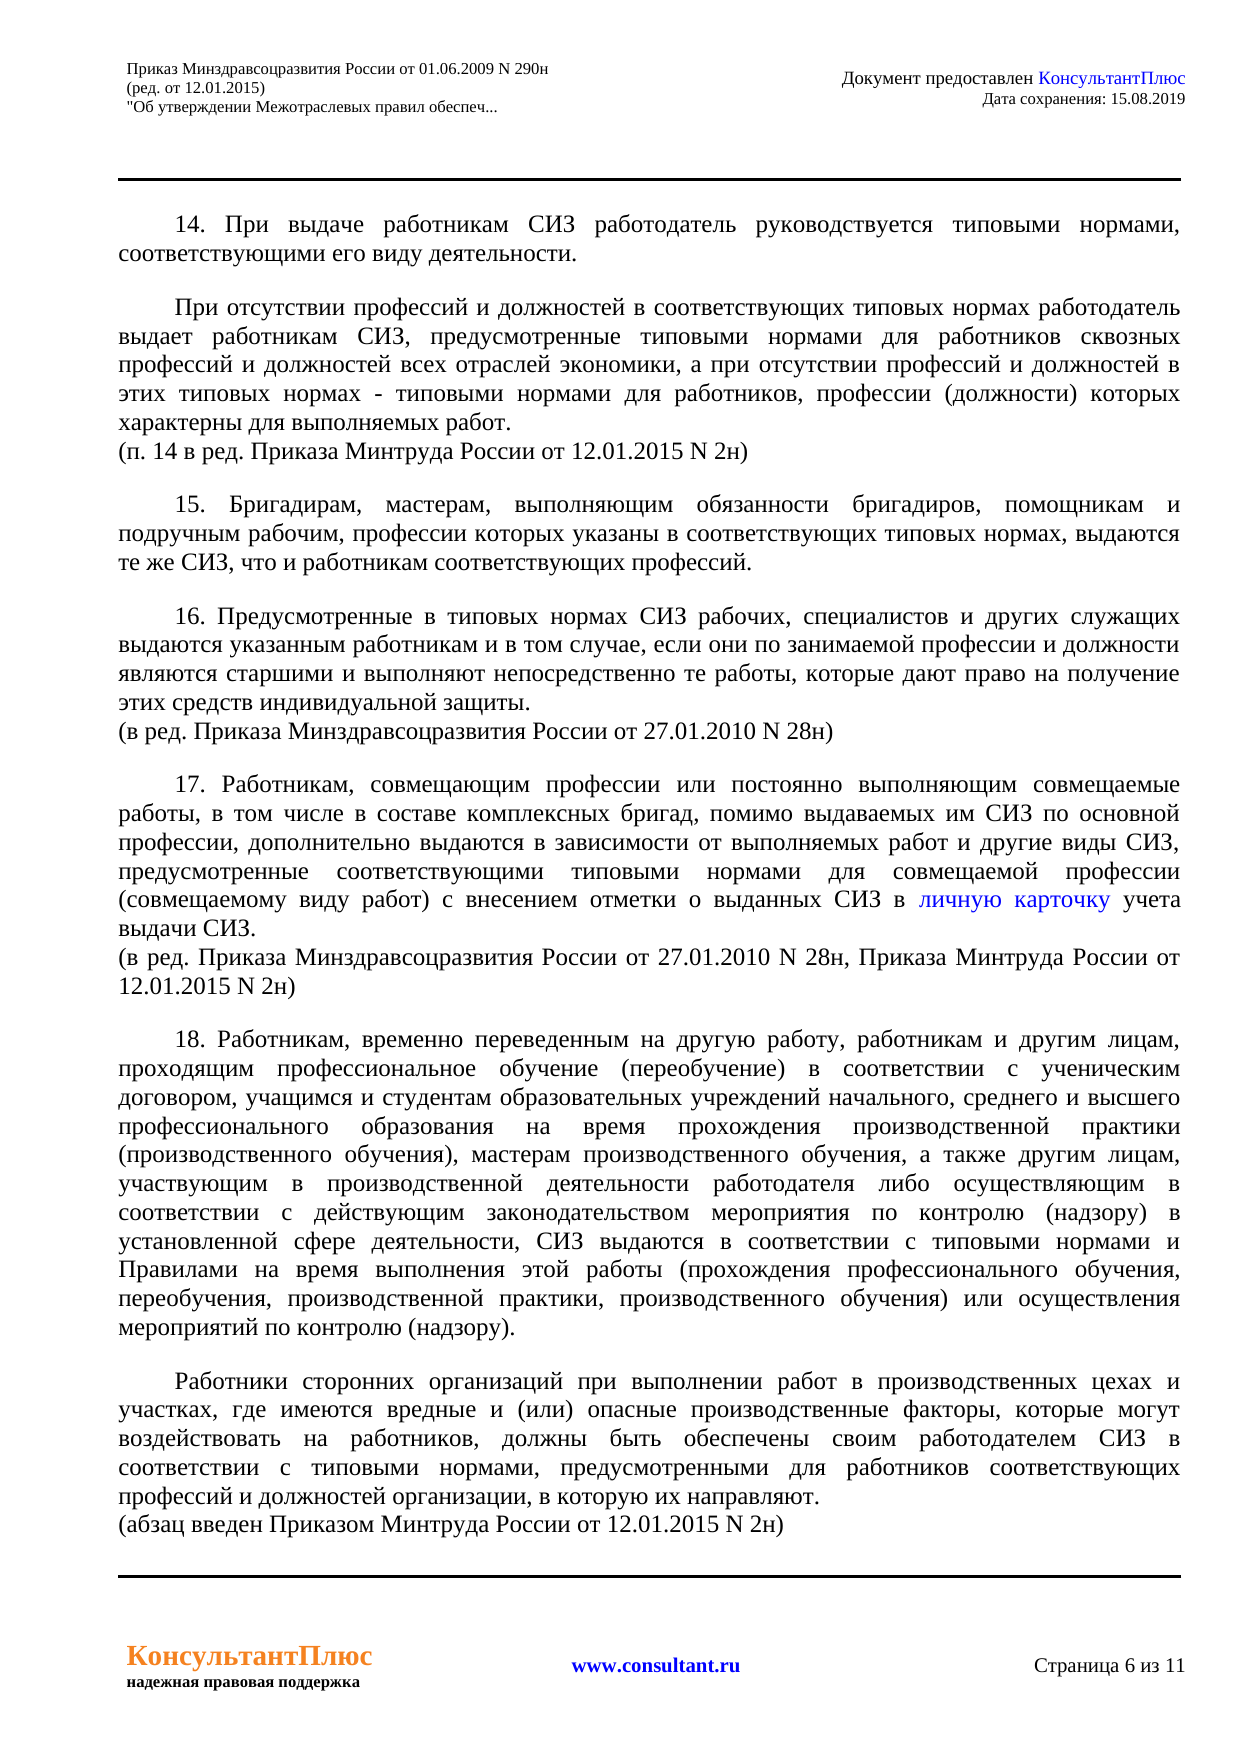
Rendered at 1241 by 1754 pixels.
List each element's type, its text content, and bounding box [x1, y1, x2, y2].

text (абзац введен Приказом Минтруда России от 12.01.2015 N 2н) [118, 1509, 1181, 1538]
text 14. При выдаче работникам СИЗ работодатель руководствуется типовыми нормами, соответствующими его виду деятельности. [118, 209, 1181, 267]
text 17. Работникам, совмещающим профессии или постоянно выполняющим совмещаемые работы, в том числе в составе комплексных бригад, помимо выдаваемых им СИЗ по основной профессии, дополнительно выдаются в зависимости от выполняемых работ и другие виды СИЗ, предусмотренные соответствующими типовыми нормами для совмещаемой профессии (совмещаемому виду работ) с внесением отметки о выданных СИЗ в личную карточку учета выдачи СИЗ. [118, 769, 1181, 942]
text (в ред. Приказа Минздравсоцразвития России от 27.01.2010 N 28н) [118, 716, 1181, 744]
text 16. Предусмотренные в типовых нормах СИЗ рабочих, специалистов и других служащих выдаются указанным работникам и в том случае, если они по занимаемой профессии и должности являются старшими и выполняют непосредственно те работы, которые дают право на получение этих средств индивидуальной защиты. [118, 601, 1181, 716]
text 18. Работникам, временно переведенным на другую работу, работникам и другим лицам, проходящим профессиональное обучение (переобучение) в соответствии с ученическим договором, учащимся и студентам образовательных учреждений начального, среднего и высшего профессионального образования на время прохождения производственной практики (производственного обучения), мастерам производственного обучения, а также другим лицам, участвующим в производственной деятельности работодателя либо осуществляющим в соответствии с действующим законодательством мероприятия по контролю (надзору) в установленной сфере деятельности, СИЗ выдаются в соответствии с типовыми нормами и Правилами на время выполнения этой работы (прохождения профессионального обучения, переобучения, производственной практики, производственного обучения) или осуществления мероприятий по контролю (надзору). [118, 1024, 1181, 1341]
text (п. 14 в ред. Приказа Минтруда России от 12.01.2015 N 2н) [118, 436, 1181, 464]
text Работники сторонних организаций при выполнении работ в производственных цехах и участках, где имеются вредные и (или) опасные производственные факторы, которые могут воздействовать на работников, должны быть обеспечены своим работодателем СИЗ в соответствии с типовыми нормами, предусмотренными для работников соответствующих профессий и должностей организации, в которую их направляют. [118, 1366, 1181, 1509]
text При отсутствии профессий и должностей в соответствующих типовых нормах работодатель выдает работникам СИЗ, предусмотренные типовыми нормами для работников сквозных профессий и должностей всех отраслей экономики, а при отсутствии профессий и должностей в этих типовых нормах - типовыми нормами для работников, профессии (должности) которых характерны для выполняемых работ. [118, 292, 1181, 436]
text 15. Бригадирам, мастерам, выполняющим обязанности бригадиров, помощникам и подручным рабочим, профессии которых указаны в соответствующих типовых нормах, выдаются те же СИЗ, что и работникам соответствующих профессий. [118, 489, 1181, 576]
text (в ред. Приказа Минздравсоцразвития России от 27.01.2010 N 28н, Приказа Минтруда России от 12.01.2015 N 2н) [118, 942, 1181, 999]
